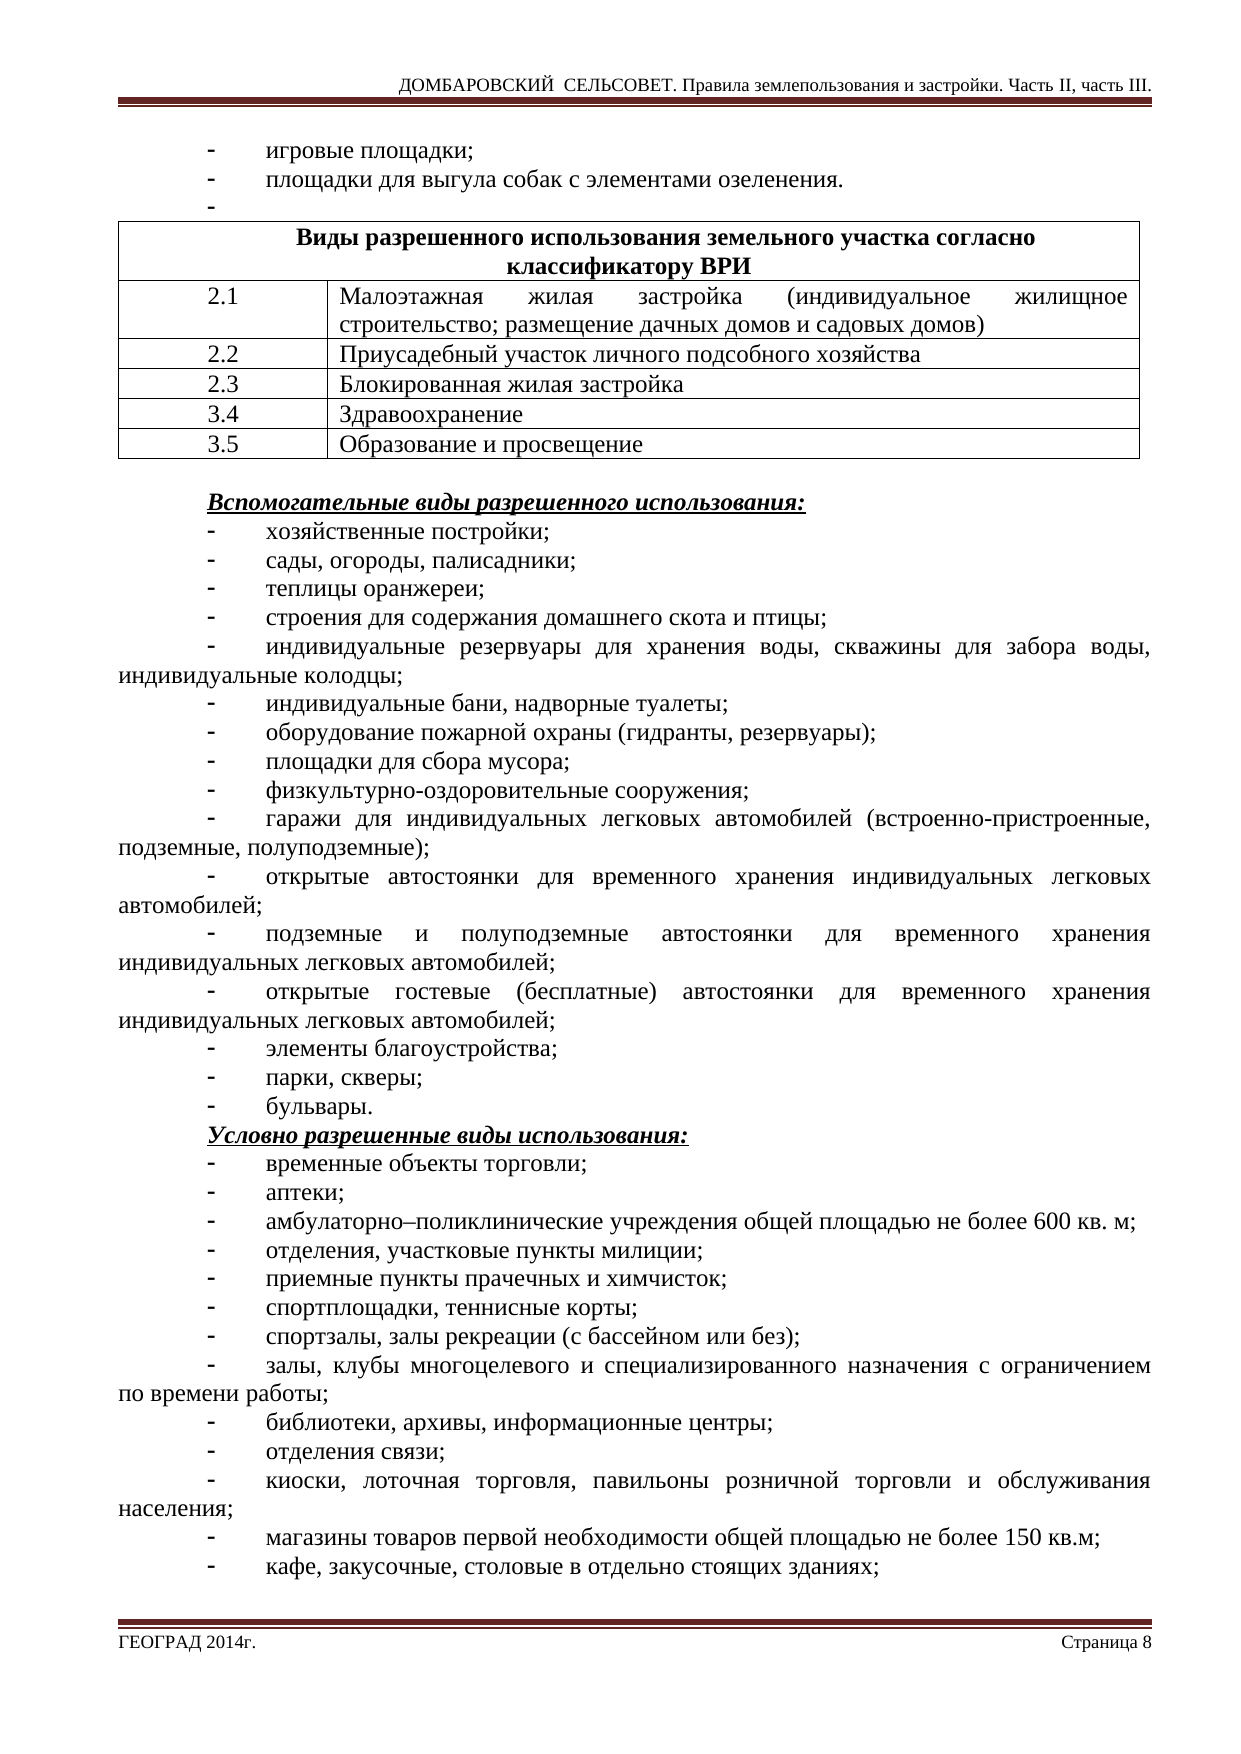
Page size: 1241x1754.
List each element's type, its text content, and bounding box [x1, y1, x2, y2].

list аптеки; [118, 1177, 1152, 1206]
table_cell Здравоохранение [328, 399, 1139, 428]
list спортплощадки, теннисные корты; [118, 1292, 1152, 1321]
table_cell Малоэтажная жилая застройка (индивидуальное жилищное строительство; размещение дачных домов и садовых домов) [328, 281, 1139, 338]
list площадки для сбора мусора; [118, 746, 1152, 775]
list открытые гостевые (бесплатные) автостоянки для временного хранения индивидуальных легковых автомобилей; [118, 976, 1152, 1033]
table_cell 3.4 [119, 399, 327, 428]
list амбулаторно–поликлинические учреждения общей площадью не более 600 кв. м; [118, 1206, 1152, 1235]
list приемные пункты прачечных и химчисток; [118, 1263, 1152, 1292]
list игровые площадки; [118, 135, 1152, 164]
list временные объекты торговли; [118, 1148, 1152, 1177]
table_cell Приусадебный участок личного подсобного хозяйства [328, 339, 1139, 368]
list элементы благоустройства; [118, 1033, 1152, 1062]
list открытые автостоянки для временного хранения индивидуальных легковых автомобилей; [118, 861, 1152, 918]
list строения для содержания домашнего скота и птицы; [118, 602, 1152, 631]
list бульвары. [118, 1091, 1152, 1120]
list отделения, участковые пункты милиции; [118, 1235, 1152, 1263]
table_cell 2.1 [119, 281, 327, 338]
list залы, клубы многоцелевого и специализированного назначения с ограничением по времени работы; [118, 1350, 1152, 1407]
list хозяйственные постройки; [118, 516, 1152, 545]
table_cell Образование и просвещение [328, 429, 1139, 457]
list физкультурно-оздоровительные сооружения; [118, 775, 1152, 803]
list оборудование пожарной охраны (гидранты, резервуары); [118, 717, 1152, 746]
text Вспомогательные виды разрешенного использования: [118, 487, 1152, 516]
text Условно разрешенные виды использования: [118, 1120, 1152, 1148]
list теплицы оранжереи; [118, 573, 1152, 602]
table_cell 2.3 [119, 369, 327, 398]
list парки, скверы; [118, 1062, 1152, 1091]
list отделения связи; [118, 1436, 1152, 1465]
list индивидуальные бани, надворные туалеты; [118, 688, 1152, 717]
table_cell 3.5 [119, 429, 327, 457]
list киоски, лоточная торговля, павильоны розничной торговли и обслуживания населения; [118, 1465, 1152, 1522]
list гаражи для индивидуальных легковых автомобилей (встроенно-пристроенные, подземные, полуподземные); [118, 803, 1152, 861]
list библиотеки, архивы, информационные центры; [118, 1407, 1152, 1436]
list площадки для выгула собак с элементами озеленения. [118, 164, 1152, 192]
list подземные и полуподземные автостоянки для временного хранения индивидуальных легковых автомобилей; [118, 918, 1152, 976]
list индивидуальные резервуары для хранения воды, скважины для забора воды, индивидуальные колодцы; [118, 631, 1152, 688]
table_cell 2.2 [119, 339, 327, 368]
list сады, огороды, палисадники; [118, 545, 1152, 573]
list спортзалы, залы рекреации (с бассейном или без); [118, 1321, 1152, 1350]
list магазины товаров первой необходимости общей площадью не более 150 кв.м; [118, 1522, 1152, 1551]
list кафе, закусочные, столовые в отдельно стоящих зданиях; [118, 1551, 1152, 1580]
table_cell Блокированная жилая застройка [328, 369, 1139, 398]
table_header Виды разрешенного использования земельного участка согласно классификатору ВРИ [119, 222, 1139, 280]
